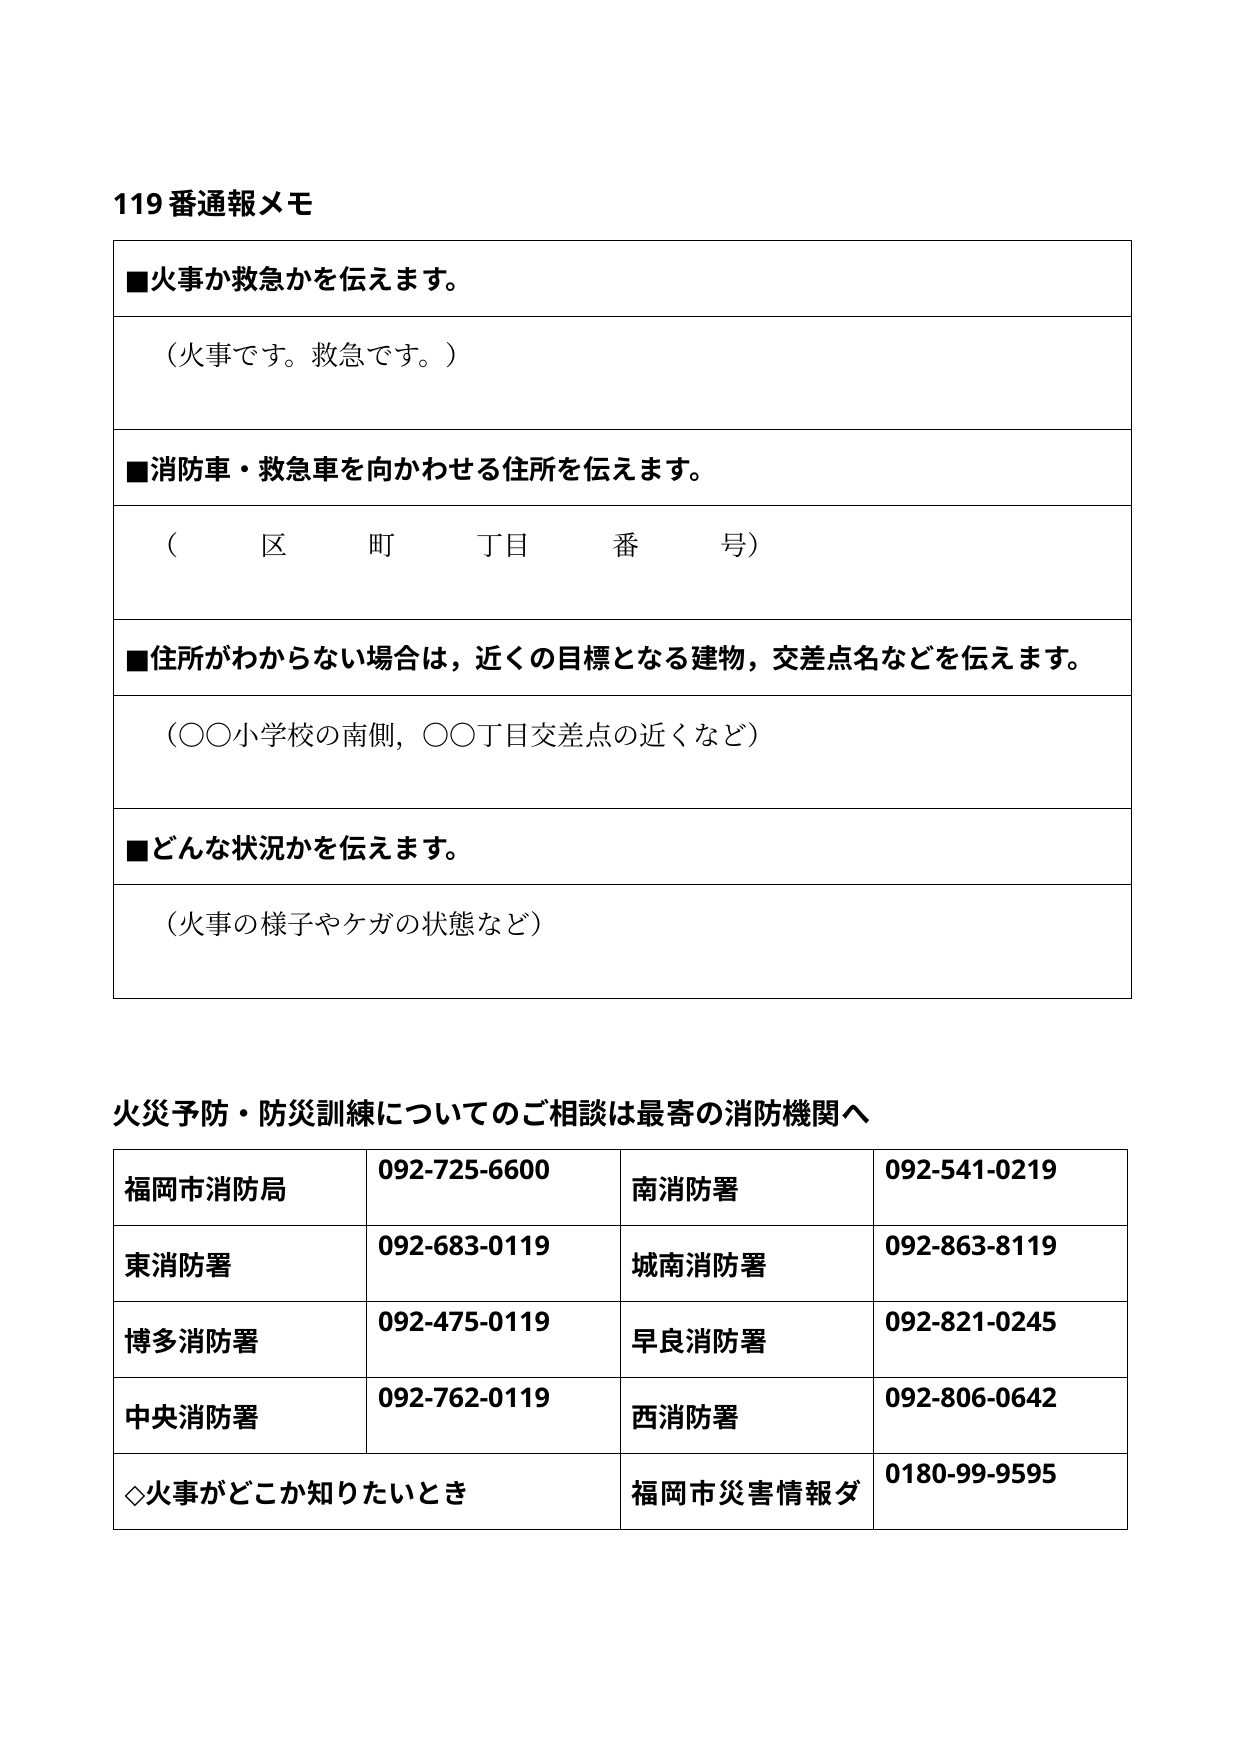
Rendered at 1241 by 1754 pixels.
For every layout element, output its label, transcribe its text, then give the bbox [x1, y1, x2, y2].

table_cell 博多消防署 [114, 1302, 366, 1377]
table_header 092-725-6600 [367, 1150, 620, 1225]
text 119番通報メモ [112, 164, 1128, 239]
table_cell 092-863-8119 [874, 1226, 1127, 1301]
table_cell ■住所がわからない場合は，近くの目標となる建物，交差点名などを伝えます。 [114, 620, 1131, 695]
table_cell （ 区 町 丁目 番 号） [114, 506, 1131, 619]
table_cell 東消防署 [114, 1226, 366, 1301]
table_header 福岡市消防局 [114, 1150, 366, 1225]
table_cell 092-762-0119 [367, 1378, 620, 1453]
table_cell ◇火事がどこか知りたいとき [114, 1454, 620, 1529]
table_cell 早良消防署 [621, 1302, 873, 1377]
table_cell 0180-99-9595 [874, 1454, 1127, 1529]
table_cell 092-821-0245 [874, 1302, 1127, 1377]
table_header 南消防署 [621, 1150, 873, 1225]
table_cell 092-806-0642 [874, 1378, 1127, 1453]
table_cell 中央消防署 [114, 1378, 366, 1453]
table_header ■火事か救急かを伝えます。 [114, 241, 1131, 316]
table_cell （火事の様子やケガの状態など） [114, 885, 1131, 998]
table_cell 092-475-0119 [367, 1302, 620, 1377]
text 火災予防・防災訓練についてのご相談は最寄の消防機関へ [112, 1074, 1128, 1149]
table_cell ■どんな状況かを伝えます。 [114, 809, 1131, 884]
table_cell 福岡市災害情報ダイヤル [621, 1454, 873, 1529]
table_cell 092-683-0119 [367, 1226, 620, 1301]
table_cell 城南消防署 [621, 1226, 873, 1301]
table_cell （火事です。救急です。） [114, 317, 1131, 429]
table_cell 西消防署 [621, 1378, 873, 1453]
table_cell （〇〇小学校の南側，〇〇丁目交差点の近くなど） [114, 696, 1131, 808]
table_cell ■消防車・救急車を向かわせる住所を伝えます。 [114, 430, 1131, 505]
table_header 092-541-0219 [874, 1150, 1127, 1225]
